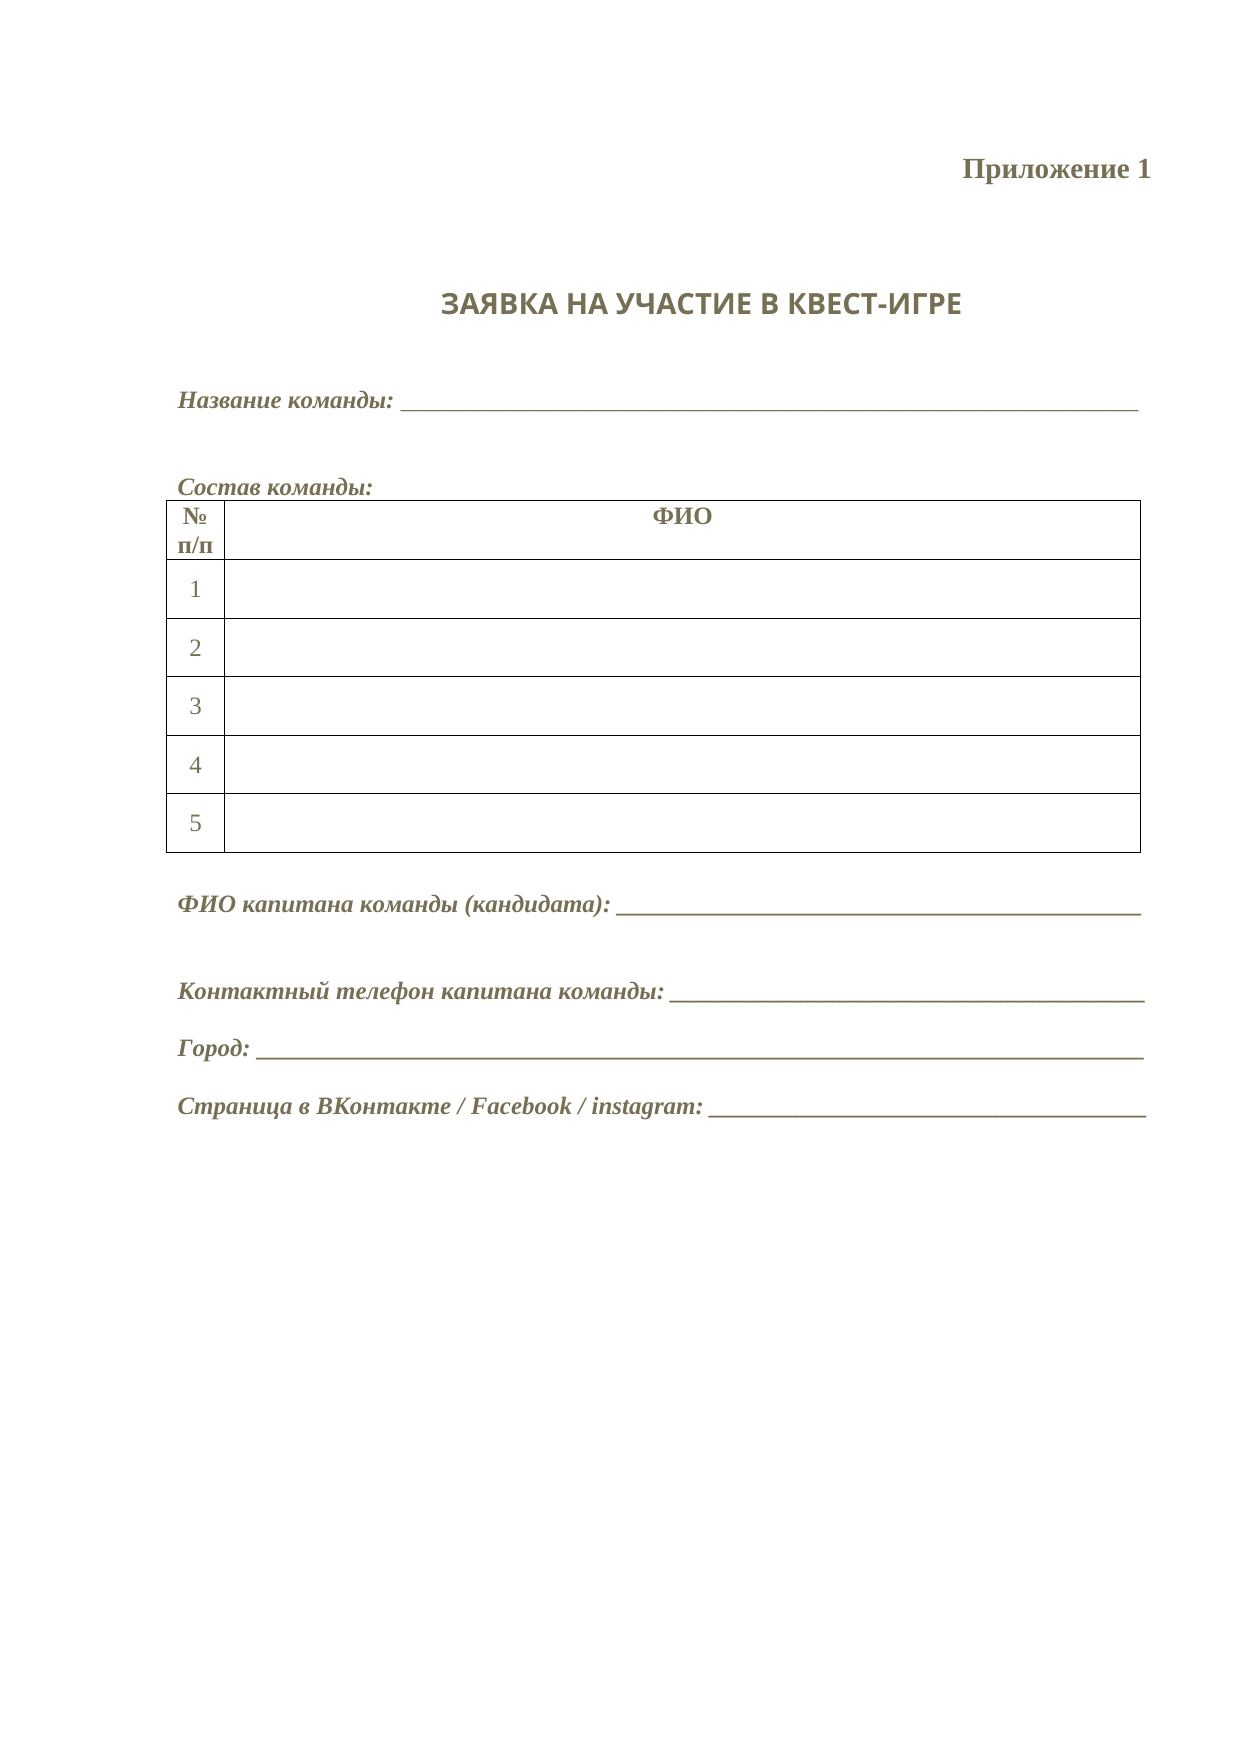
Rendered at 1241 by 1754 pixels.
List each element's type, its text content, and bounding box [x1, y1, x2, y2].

table_cell 2 [167, 619, 224, 676]
table_header № п/п [167, 501, 224, 559]
text Город: _______________________________________________________________________ [177, 1033, 1152, 1062]
text Приложение 1 [177, 152, 1152, 185]
table_cell 5 [167, 794, 224, 852]
text ЗАЯВКА НА УЧАСТИЕ В КВЕСТ-ИГРЕ [177, 283, 1152, 323]
text Состав команды: [177, 472, 1152, 500]
table_cell [225, 619, 1140, 676]
text Контактный телефон капитана команды: ______________________________________ [177, 976, 1152, 1004]
text Страница в ВКонтакте / Facebook / instagram: ___________________________________ [177, 1091, 1152, 1119]
table_cell 4 [167, 736, 224, 793]
text Название команды: ___________________________________________________________ [177, 385, 1152, 414]
text ФИО капитана команды (кандидата): __________________________________________ [177, 889, 1152, 918]
table_cell [225, 560, 1140, 617]
table_header ФИО [225, 501, 1140, 559]
table_cell 3 [167, 677, 224, 734]
table_cell [225, 794, 1140, 852]
table_cell [225, 736, 1140, 793]
table_cell 1 [167, 560, 224, 617]
table_cell [225, 677, 1140, 734]
